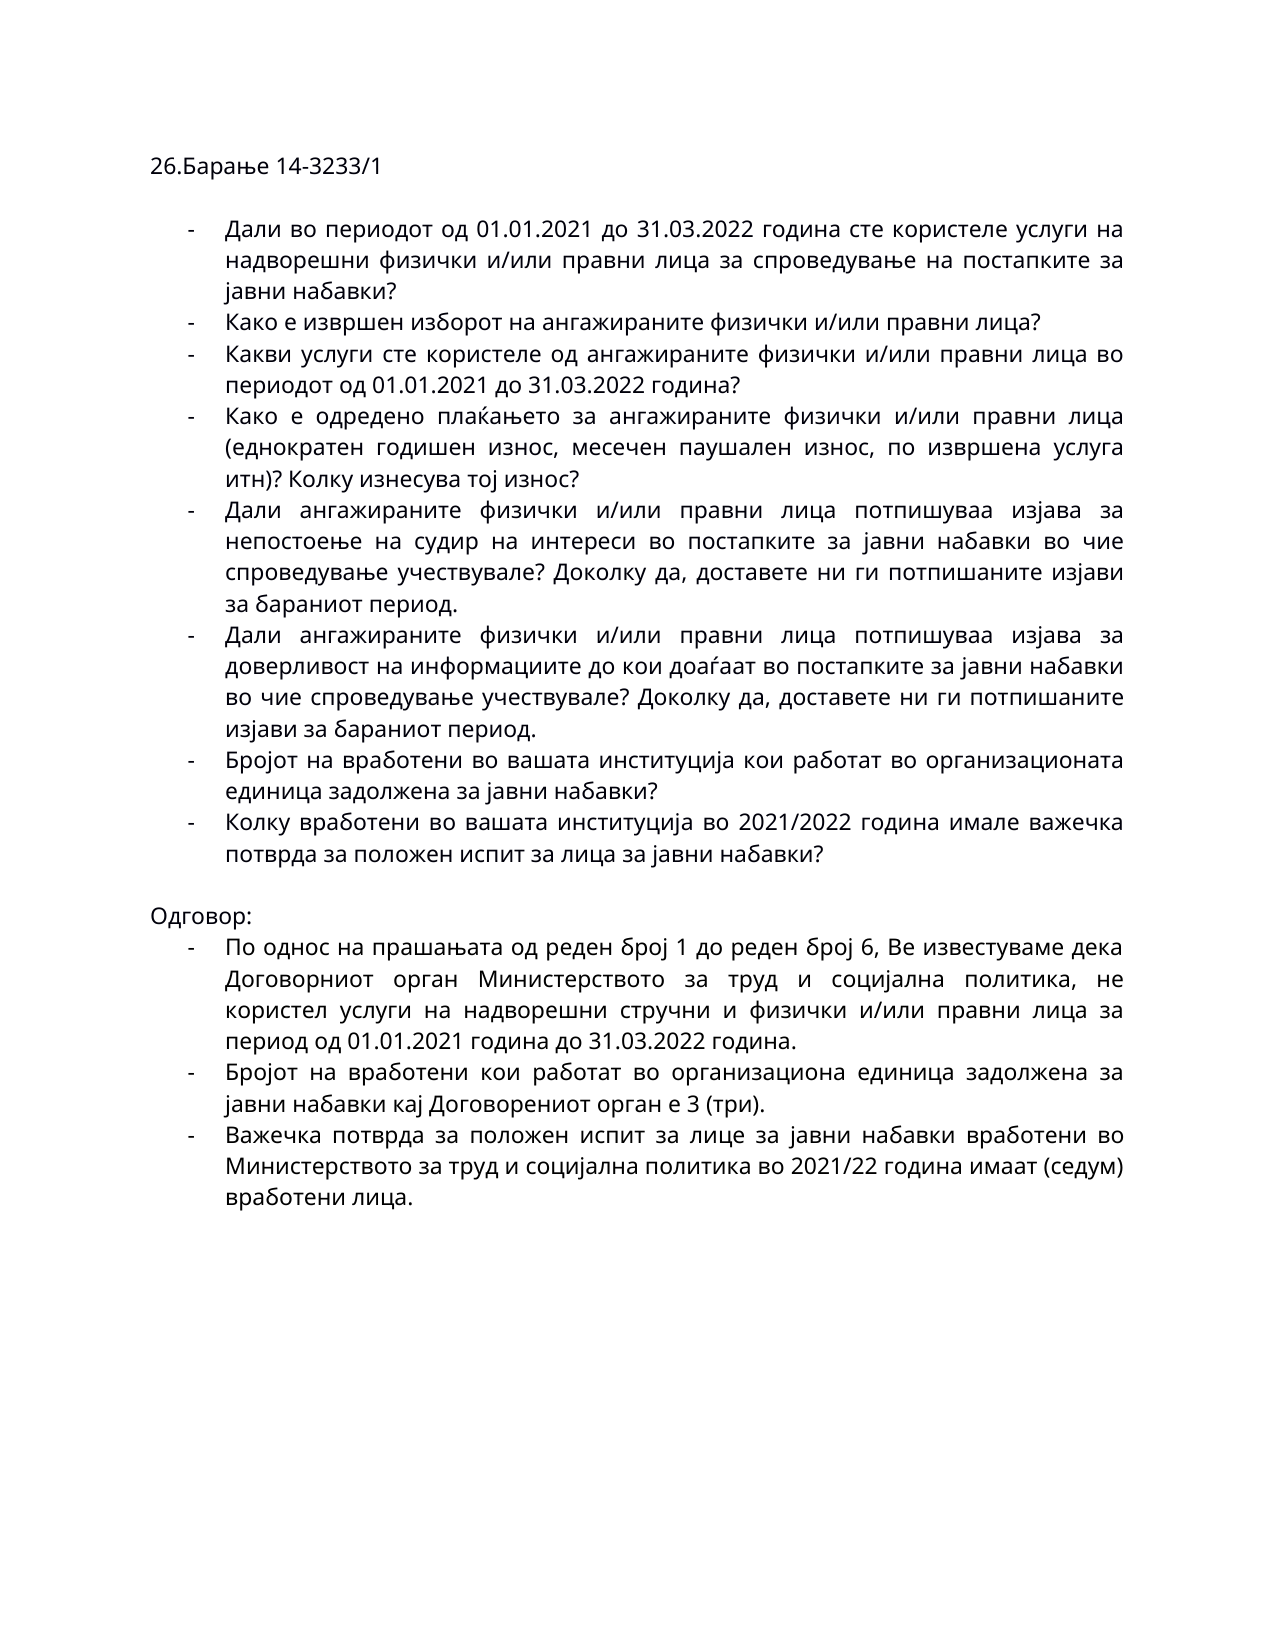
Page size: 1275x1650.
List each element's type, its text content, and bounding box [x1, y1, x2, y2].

list Важечка потврда за положен испит за лице за јавни набавки вработени во Министерството за труд и социјална политика во 2021/22 година имаат (седум) вработени лица. [187, 1119, 1125, 1212]
list По однос на прашањата од реден број 1 до реден број 6, Ве известуваме дека Договорниот орган Министерството за труд и социјална политика, не користел услуги на надворешни стручни и физички и/или правни лица за период од 01.01.2021 година до 31.03.2022 година. [187, 931, 1125, 1056]
list Бројот на вработени кои работат во организациона единица задолжена за јавни набавки кај Договорениот орган е 3 (три). [187, 1056, 1125, 1119]
list Дали во периодот од 01.01.2021 до 31.03.2022 година сте користеле услуги на надворешни физички и/или правни лица за спроведување на постапките за јавни набавки? [187, 212, 1125, 306]
text Одговор: [150, 900, 1125, 931]
list Како е извршен изборот на ангажираните физички и/или правни лица? [187, 306, 1125, 337]
text 26.Барање 14-3233/1 [150, 150, 1125, 181]
list Дали ангажираните физички и/или правни лица потпишуваа изјава за доверливост на информациите до кои доаѓаат во постапките за јавни набавки во чие спроведување учествувале? Доколку да, доставете ни ги потпишаните изјави за бараниот период. [187, 619, 1125, 744]
list Бројот на вработени во вашата институција кои работат во организационата единица задолжена за јавни набавки? [187, 744, 1125, 806]
list Дали ангажираните физички и/или правни лица потпишуваа изјава за непостоење на судир на интереси во постапките за јавни набавки во чие спроведување учествувале? Доколку да, доставете ни ги потпишаните изјави за бараниот период. [187, 494, 1125, 619]
list Како е одредено плаќањето за ангажираните физички и/или правни лица (еднократен годишен износ, месечен паушален износ, по извршена услуга итн)? Колку изнесува тој износ? [187, 400, 1125, 494]
list Колку вработени во вашата институција во 2021/2022 година имале важечка потврда за положен испит за лица за јавни набавки? [187, 806, 1125, 869]
list Какви услуги сте користеле од ангажираните физички и/или правни лица во периодот од 01.01.2021 до 31.03.2022 година? [187, 337, 1125, 400]
